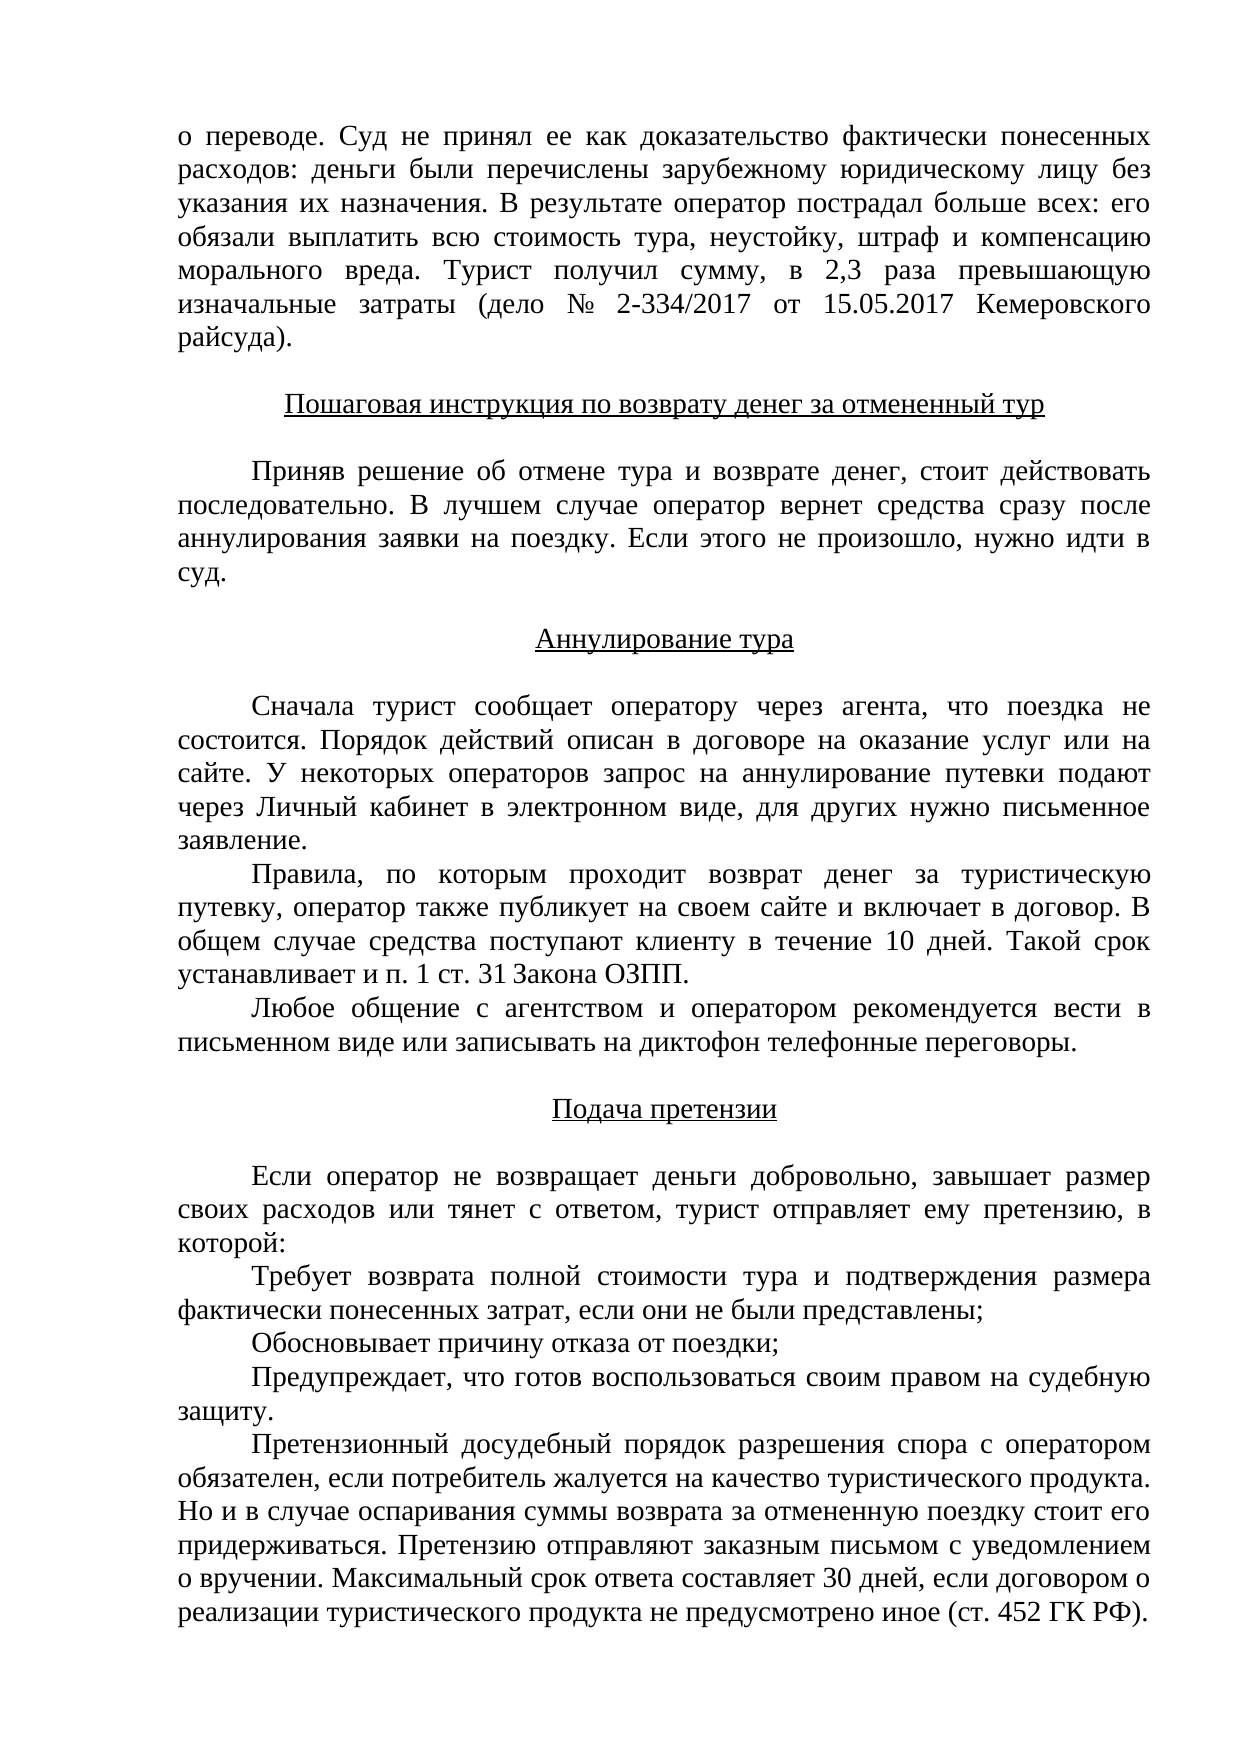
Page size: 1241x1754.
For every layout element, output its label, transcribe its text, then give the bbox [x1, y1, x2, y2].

text Предупреждает, что готов воспользоваться своим правом на судебную защиту. [177, 1359, 1152, 1426]
text Приняв решение об отмене тура и возврате денег, стоит действовать последовательно. В лучшем случае оператор вернет средства сразу после аннулирования заявки на поездку. Если этого не произошло, нужно идти в суд. [177, 453, 1152, 588]
text Требует возврата полной стоимости тура и подтверждения размера фактически понесенных затрат, если они не были представлены; [177, 1258, 1152, 1326]
text Аннулирование тура [177, 621, 1152, 655]
text Правила, по которым проходит возврат денег за туристическую путевку, оператор также публикует на своем сайте и включает в договор. В общем случае средства поступают клиенту в течение 10 дней. Такой срок устанавливает и п. 1 ст. 31 Закона ОЗПП. [177, 856, 1152, 990]
text Пошаговая инструкция по возврату денег за отмененный тур [177, 386, 1152, 420]
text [177, 118, 1152, 353]
text Сначала турист сообщает оператору через агента, что поездка не состоится. Порядок действий описан в договоре на оказание услуг или на сайте. У некоторых операторов запрос на аннулирование путевки подают через Личный кабинет в электронном виде, для других нужно письменное заявление. [177, 688, 1152, 856]
text Претензионный досудебный порядок разрешения спора с оператором обязателен, если потребитель жалуется на качество туристического продукта. Но и в случае оспаривания суммы возврата за отмененную поездку стоит его придерживаться. Претензию отправляют заказным письмом с уведомлением о вручении. Максимальный срок ответа составляет 30 дней, если договором о реализации туристического продукта не предусмотрено иное (ст. 452 ГК РФ). [177, 1426, 1152, 1627]
text Обосновывает причину отказа от поездки; [177, 1326, 1152, 1359]
text Подача претензии [177, 1091, 1152, 1124]
text Любое общение с агентством и оператором рекомендуется вести в письменном виде или записывать на диктофон телефонные переговоры. [177, 990, 1152, 1057]
text Если оператор не возвращает деньги добровольно, завышает размер своих расходов или тянет с ответом, турист отправляет ему претензию, в которой: [177, 1158, 1152, 1258]
